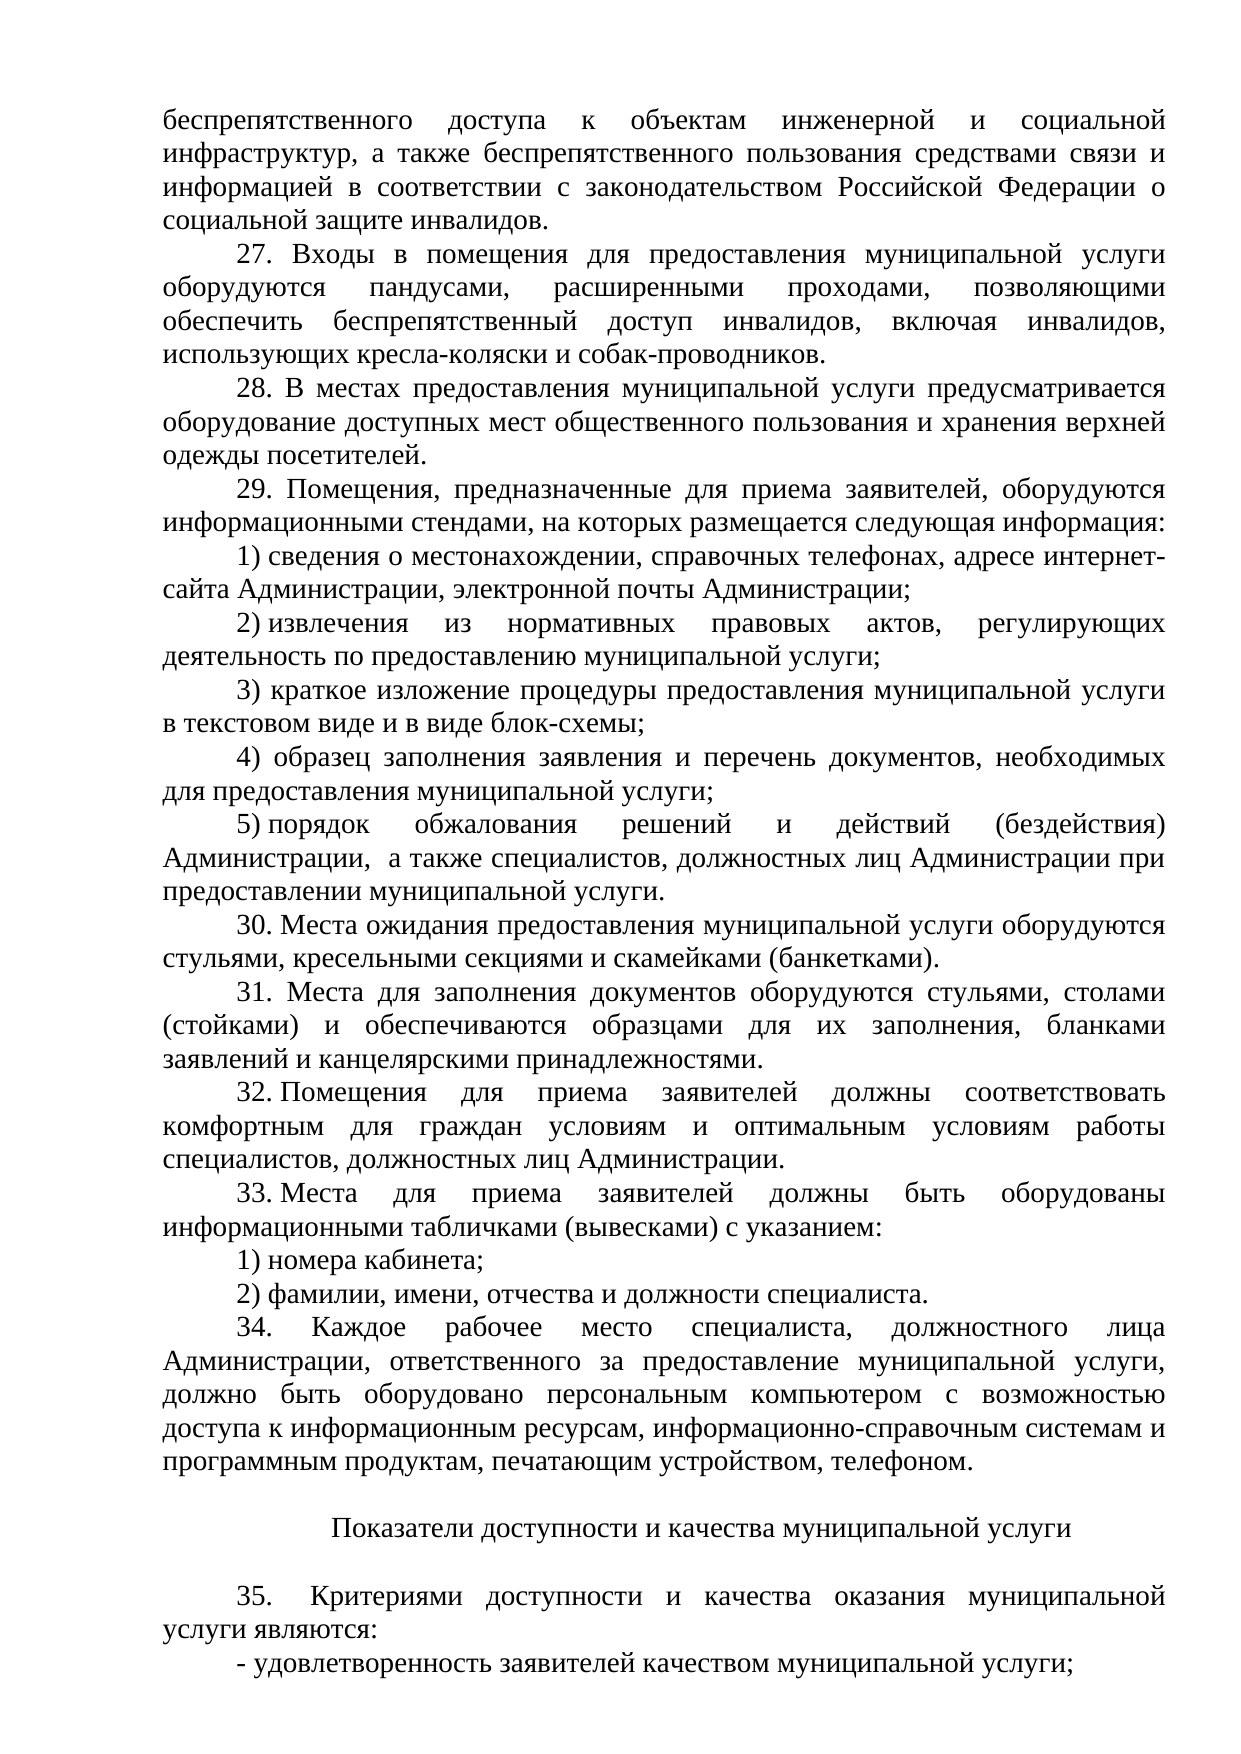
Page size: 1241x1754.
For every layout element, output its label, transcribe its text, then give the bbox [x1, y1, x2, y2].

text 1) номера кабинета; [162, 1242, 1166, 1276]
text 32. Помещения для приема заявителей должны соответствовать комфортным для граждан условиям и оптимальным условиям работы специалистов, должностных лиц Администрации. [162, 1074, 1166, 1175]
text 30. Места ожидания предоставления муниципальной услуги оборудуются стульями, кресельными секциями и скамейками (банкетками). [162, 907, 1166, 974]
text 1) сведения о местонахождении, справочных телефонах, адресе интернет-сайта Администрации, электронной почты Администрации; [162, 538, 1166, 605]
text 2) фамилии, имени, отчества и должности специалиста. [162, 1276, 1166, 1309]
text 5) порядок обжалования решений и действий (бездействия) Администрации, а также специалистов, должностных лиц Администрации при предоставлении муниципальной услуги. [162, 806, 1166, 907]
text 2) извлечения из нормативных правовых актов, регулирующих деятельность по предоставлению муниципальной услуги; [162, 605, 1166, 672]
text 34. Каждое рабочее место специалиста, должностного лица Администрации, ответственного за предоставление муниципальной услуги, должно быть оборудовано персональным компьютером с возможностью доступа к информационным ресурсам, информационно-справочным системам и программным продуктам, печатающим устройством, телефоном. [162, 1309, 1166, 1477]
text 3) краткое изложение процедуры предоставления муниципальной услуги в текстовом виде и в виде блок-схемы; [162, 672, 1166, 739]
text 29. Помещения, предназначенные для приема заявителей, оборудуются информационными стендами, на которых размещается следующая информация: [162, 471, 1166, 538]
list - удовлетворенность заявителей качеством муниципальной услуги; [162, 1645, 1166, 1678]
list Показатели доступности и качества муниципальной услуги [162, 1511, 1166, 1544]
text 27. Входы в помещения для предоставления муниципальной услуги оборудуются пандусами, расширенными проходами, позволяющими обеспечить беспрепятственный доступ инвалидов, включая инвалидов, использующих кресла-коляски и собак-проводников. [162, 236, 1166, 370]
text 33. Места для приема заявителей должны быть оборудованы информационными табличками (вывесками) с указанием: [162, 1175, 1166, 1242]
text 4) образец заполнения заявления и перечень документов, необходимых для предоставления муниципальной услуги; [162, 739, 1166, 806]
text 31. Места для заполнения документов оборудуются стульями, столами (стойками) и обеспечиваются образцами для их заполнения, бланками заявлений и канцелярскими принадлежностями. [162, 974, 1166, 1074]
list 35. Критериями доступности и качества оказания муниципальной услуги являются: [162, 1578, 1166, 1645]
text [162, 102, 1166, 236]
text 28. В местах предоставления муниципальной услуги предусматривается оборудование доступных мест общественного пользования и хранения верхней одежды посетителей. [162, 370, 1166, 471]
